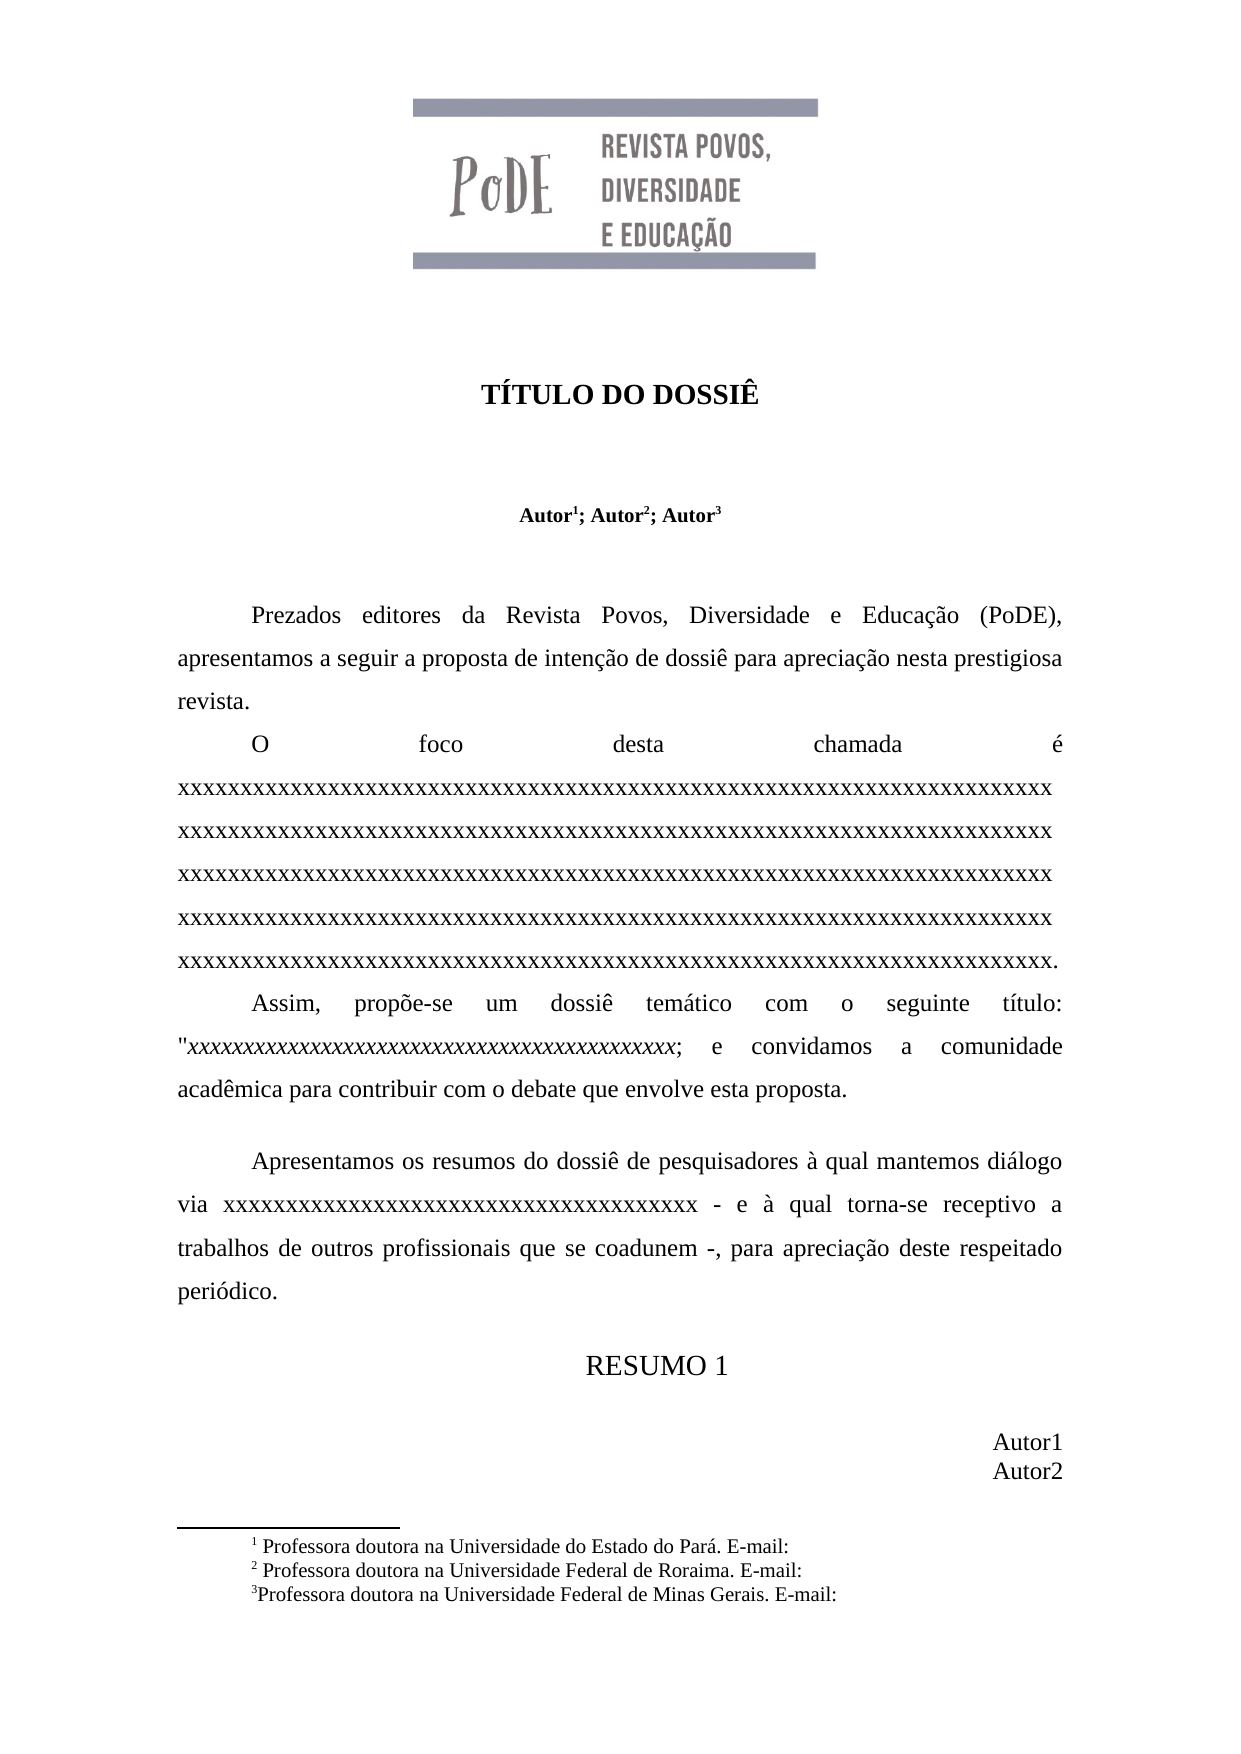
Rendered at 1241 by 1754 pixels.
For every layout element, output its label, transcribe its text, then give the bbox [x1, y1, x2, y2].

text RESUMO 1 [177, 1348, 1063, 1382]
text Prezados editores da Revista Povos, Diversidade e Educação (PoDE), apresentamos a seguir a proposta de intenção de dossiê para apreciação nesta prestigiosa revista. [177, 600, 1063, 715]
text Apresentamos os resumos do dossiê de pesquisadores à qual mantemos diálogo via xxxxxxxxxxxxxxxxxxxxxxxxxxxxxxxxxxxxxx - e à qual torna-se receptivo a trabalhos de outros profissionais que se coadunem -, para apreciação deste respeitado periódico. [177, 1146, 1063, 1304]
picture [413, 73, 828, 287]
text TÍTULO DO DOSSIÊ [177, 377, 1063, 411]
text Autor1 [177, 1427, 1063, 1456]
text Assim, propõe-se um dossiê temático com o seguinte título: "xxxxxxxxxxxxxxxxxxxxxxxxxxxxxxxxxxxxxxxxxxxx; e convidamos a comunidade acadêmica para contribuir com o debate que envolve esta proposta. [177, 988, 1063, 1103]
text Autor2 [177, 1456, 1063, 1485]
text Autor; Autor; Autor [177, 503, 1063, 527]
text O foco desta chamada é xxxxxxxxxxxxxxxxxxxxxxxxxxxxxxxxxxxxxxxxxxxxxxxxxxxxxxxxxxxxxxxxxxxxxxxxxxxxxxxxxxxxxxxxxxxxxxxxxxxxxxxxxxxxxxxxxxxxxxxxxxxxxxxxxxxxxxxxxxxxxxxxxxxxxxxxxxxxxxxxxxxxxxxxxxxxxxxxxxxxxxxxxxxxxxxxxxxxxxxxxxxxxxxxxxxxxxxxxxxxxxxxxxxxxxxxxxxxxxxxxxxxxxxxxxxxxxxxxxxxxxxxxxxxxxxxxxxxxxxxxxxxxxxxxxxxxxxxxxxxxxxxxxxxxxxxxxxxxxxxxxxxxxxxxxxxxxxxxxxxxxxxxxxxxx. [177, 729, 1063, 973]
